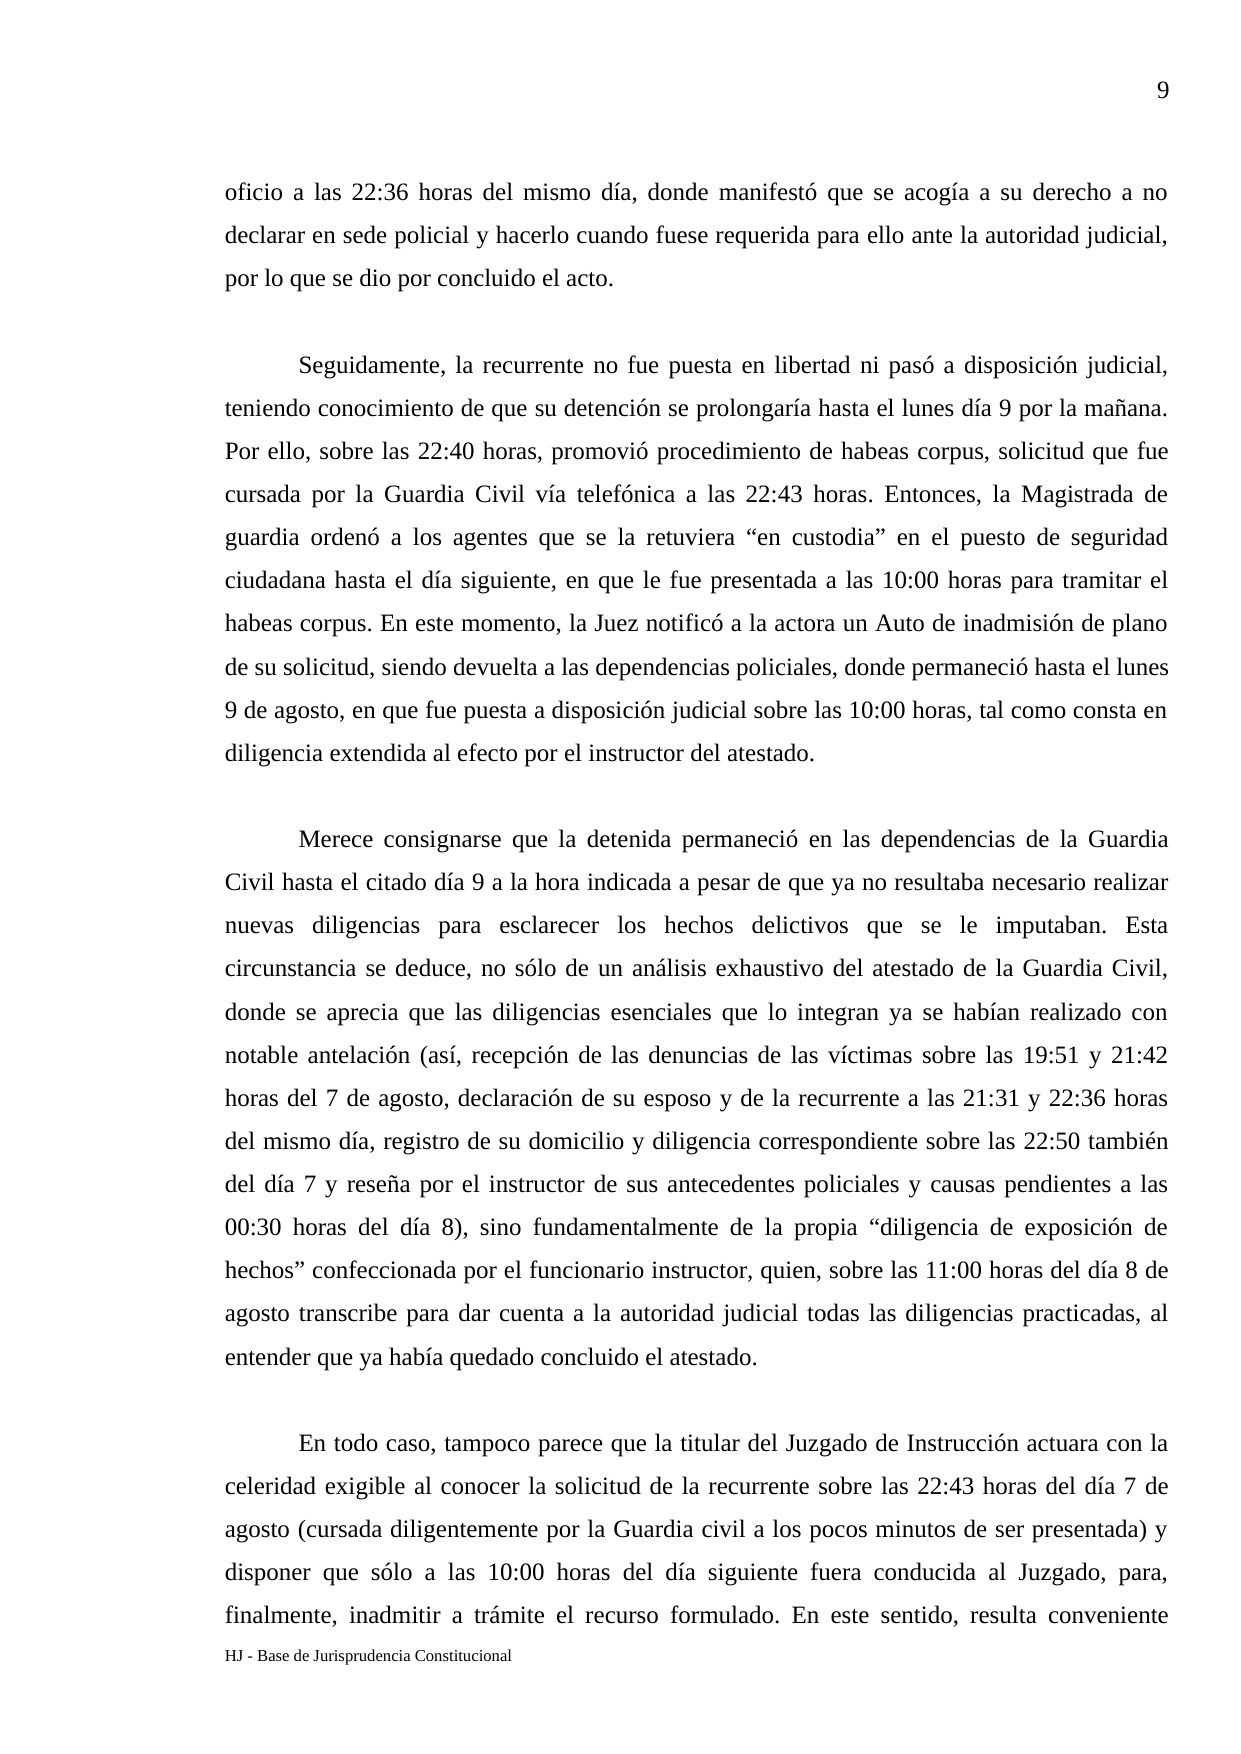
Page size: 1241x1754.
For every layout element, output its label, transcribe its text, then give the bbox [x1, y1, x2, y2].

text Seguidamente, la recurrente no fue puesta en libertad ni pasó a disposición judicial, teniendo conocimiento de que su detención se prolongaría hasta el lunes día 9 por la mañana. Por ello, sobre las 22:40 horas, promovió procedimiento de habeas corpus, solicitud que fue cursada por la Guardia Civil vía telefónica a las 22:43 horas. Entonces, la Magistrada de guardia ordenó a los agentes que se la retuviera “en custodia” en el puesto de seguridad ciudadana hasta el día siguiente, en que le fue presentada a las 10:00 horas para tramitar el habeas corpus. En este momento, la Juez notificó a la actora un Auto de inadmisión de plano de su solicitud, siendo devuelta a las dependencias policiales, donde permaneció hasta el lunes 9 de agosto, en que fue puesta a disposición judicial sobre las 10:00 horas, tal como consta en diligencia extendida al efecto por el instructor del atestado. [224, 350, 1169, 767]
text Merece consignarse que la detenida permaneció en las dependencias de la Guardia Civil hasta el citado día 9 a la hora indicada a pesar de que ya no resultaba necesario realizar nuevas diligencias para esclarecer los hechos delictivos que se le imputaban. Esta circunstancia se deduce, no sólo de un análisis exhaustivo del atestado de la Guardia Civil, donde se aprecia que las diligencias esenciales que lo integran ya se habían realizado con notable antelación (así, recepción de las denuncias de las víctimas sobre las 19:51 y 21:42 horas del 7 de agosto, declaración de su esposo y de la recurrente a las 21:31 y 22:36 horas del mismo día, registro de su domicilio y diligencia correspondiente sobre las 22:50 también del día 7 y reseña por el instructor de sus antecedentes policiales y causas pendientes a las 00:30 horas del día 8), sino fundamentalmente de la propia “diligencia de exposición de hechos” confeccionada por el funcionario instructor, quien, sobre las 11:00 horas del día 8 de agosto transcribe para dar cuenta a la autoridad judicial todas las diligencias practicadas, al entender que ya había quedado concluido el atestado. [224, 824, 1169, 1370]
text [224, 1428, 1169, 1629]
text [224, 177, 1169, 292]
